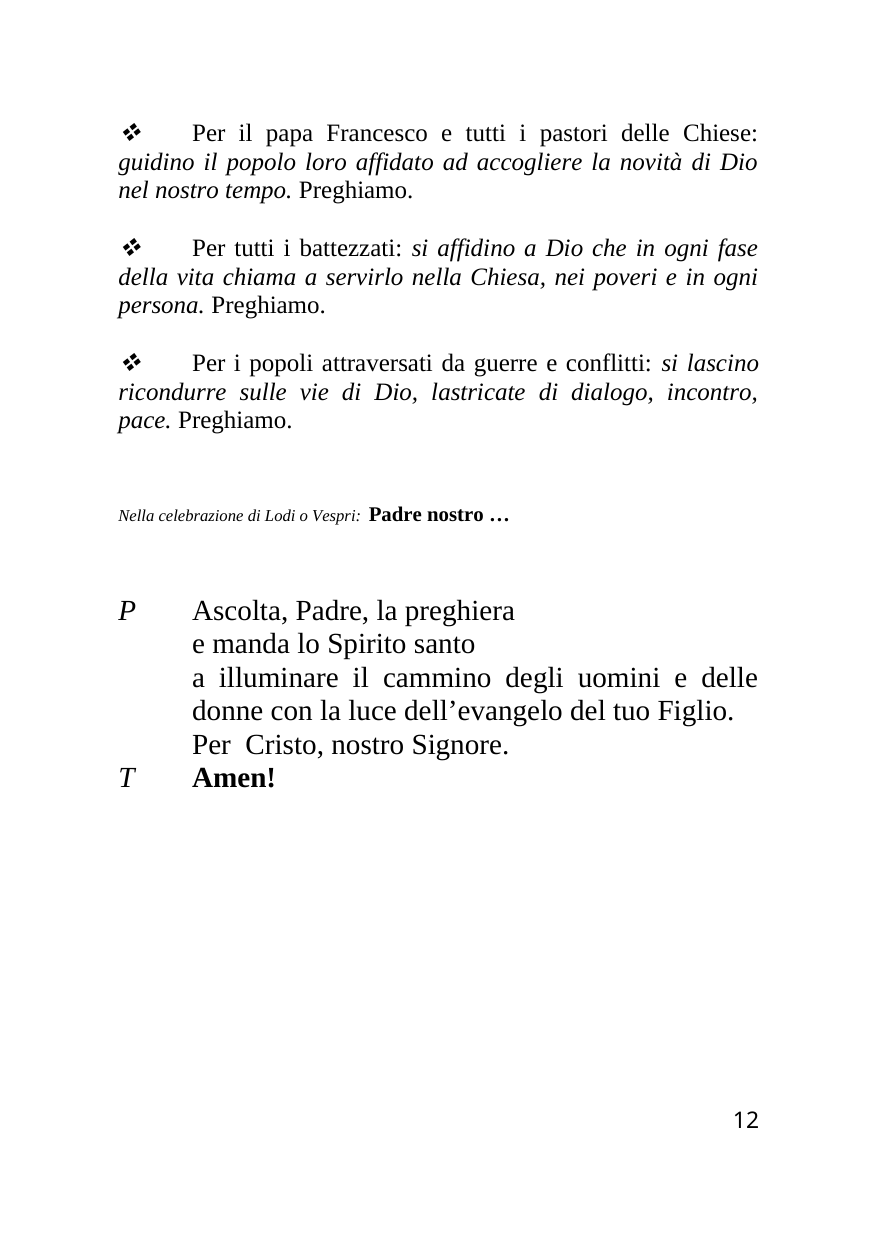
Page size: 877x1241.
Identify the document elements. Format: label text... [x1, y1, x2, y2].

text e manda lo Spirito santo [118, 626, 759, 660]
text Nella celebrazione di Lodi o Vespri: Padre nostro … [118, 501, 759, 526]
text Per Cristo, nostro Signore. [118, 727, 759, 760]
text T Amen! [118, 760, 759, 794]
list Per il papa Francesco e tutti i pastori delle Chiese: guidino il popolo loro affidato ad accogliere la novità di Dio nel nostro tempo. Preghiamo. [118, 118, 759, 204]
text a illuminare il cammino degli uomini e delle donne con la luce dell’evangelo del tuo Figlio. [192, 660, 759, 727]
text P Ascolta, Padre, la preghiera [118, 593, 759, 626]
list Per tutti i battezzati: si affidino a Dio che in ogni fase della vita chiama a servirlo nella Chiesa, nei poveri e in ogni persona. Preghiamo. [118, 233, 759, 319]
list Per i popoli attraversati da guerre e conflitti: si lascino ricondurre sulle vie di Dio, lastricate di dialogo, incontro, pace. Preghiamo. [118, 348, 759, 434]
